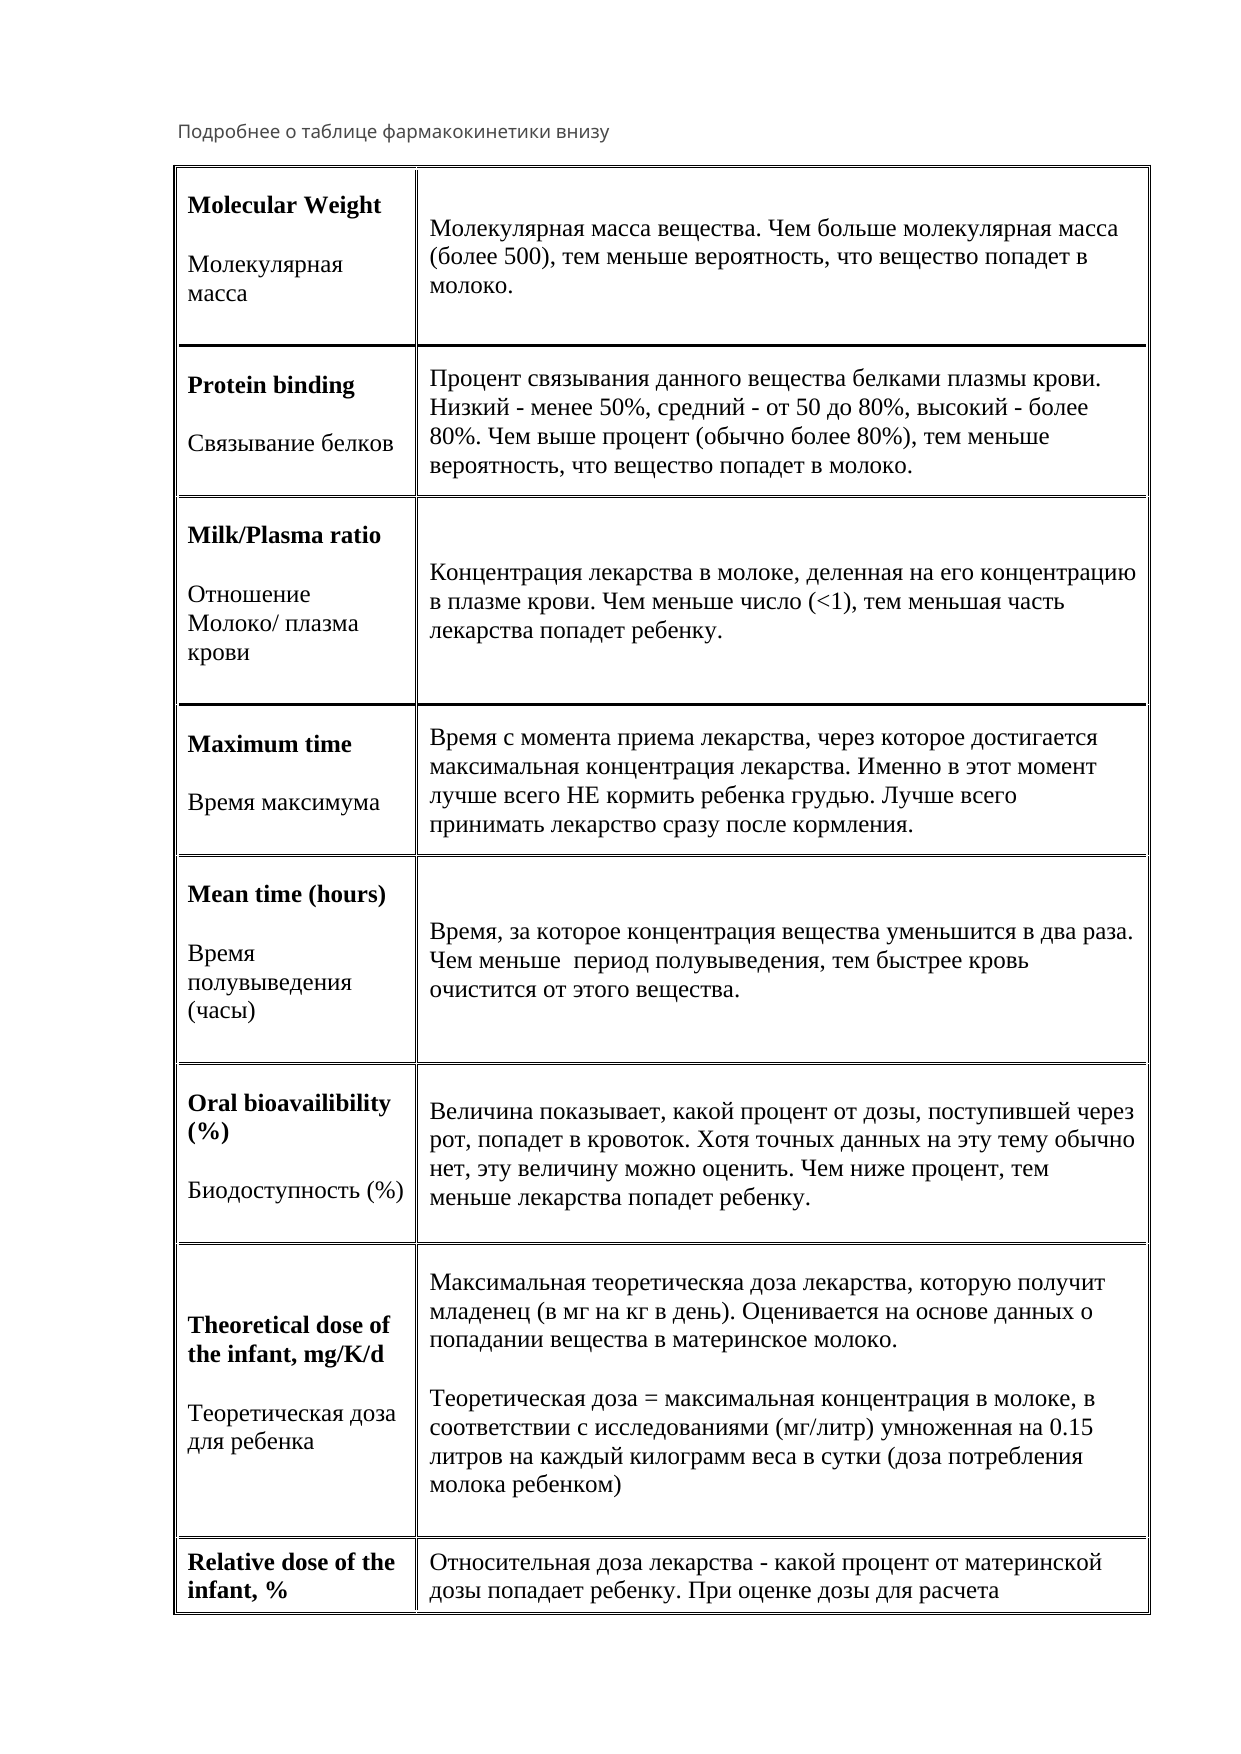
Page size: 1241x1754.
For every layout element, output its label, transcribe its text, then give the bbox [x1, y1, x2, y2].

text Подробнее о таблице фармакокинетики внизу [177, 118, 1152, 144]
table_header Molecular Weight Молекулярная масса [177, 168, 417, 344]
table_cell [417, 1536, 1149, 1612]
table_cell Milk/Plasma ratio Отношение Молоко/ плазма крови [175, 495, 417, 703]
table_cell Процент связывания данного вещества белками плазмы крови. Низкий - менее 50%, средний - от 50 до 80%, высокий - более 80%. Чем выше процент (обычно более 80%), тем меньше вероятность, что вещество попадет в молоко. [418, 344, 1148, 495]
table_cell Theoretical dose of the infant, mg/K/d Теоретическая доза для ребенка [177, 1241, 415, 1536]
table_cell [175, 1536, 417, 1612]
table_cell Величина показывает, какой процент от дозы, поступившей через рот, попадет в кровоток. Хотя точных данных на эту тему обычно нет, эту величину можно оценить. Чем ниже процент, тем меньше лекарства попадет ребенку. [417, 1062, 1149, 1241]
table_cell Максимальная теоретическяа доза лекарства, которую получит младенец (в мг на кг в день). Оценивается на основе данных о попадании вещества в материнское молоко. Теоретическая доза = максимальная концентрация в молоке, в соответствии с исследованиями (мг/литр) умноженная на 0.15 литров на каждый килограмм веса в сутки (доза потребления молока ребенком) [418, 1241, 1148, 1536]
table_cell Oral bioavailibility (%) Биодоступность (%) [175, 1062, 417, 1241]
table_cell Mean time (hours) Время полувыведения (часы) [175, 854, 417, 1062]
table_cell Концентрация лекарства в молоке, деленная на его концентрацию в плазме крови. Чем меньше число (<1), тем меньшая часть лекарства попадет ребенку. [417, 495, 1149, 703]
table_header Молекулярная масса вещества. Чем больше молекулярная масса (более 500), тем меньше вероятность, что вещество попадет в молоко. [417, 168, 1148, 344]
table_cell Protein binding Связывание белков [177, 344, 415, 495]
table_cell Maximum time Время максимума [175, 703, 415, 854]
table_cell Время с момента приема лекарства, через которое достигается максимальная концентрация лекарства. Именно в этот момент лучше всего НЕ кормить ребенка грудью. Лучше всего принимать лекарство сразу после кормления. [418, 703, 1149, 854]
table_cell Время, за которое концентрация вещества уменьшится в два раза. Чем меньше период полувыведения, тем быстрее кровь очистится от этого вещества. [417, 854, 1149, 1062]
